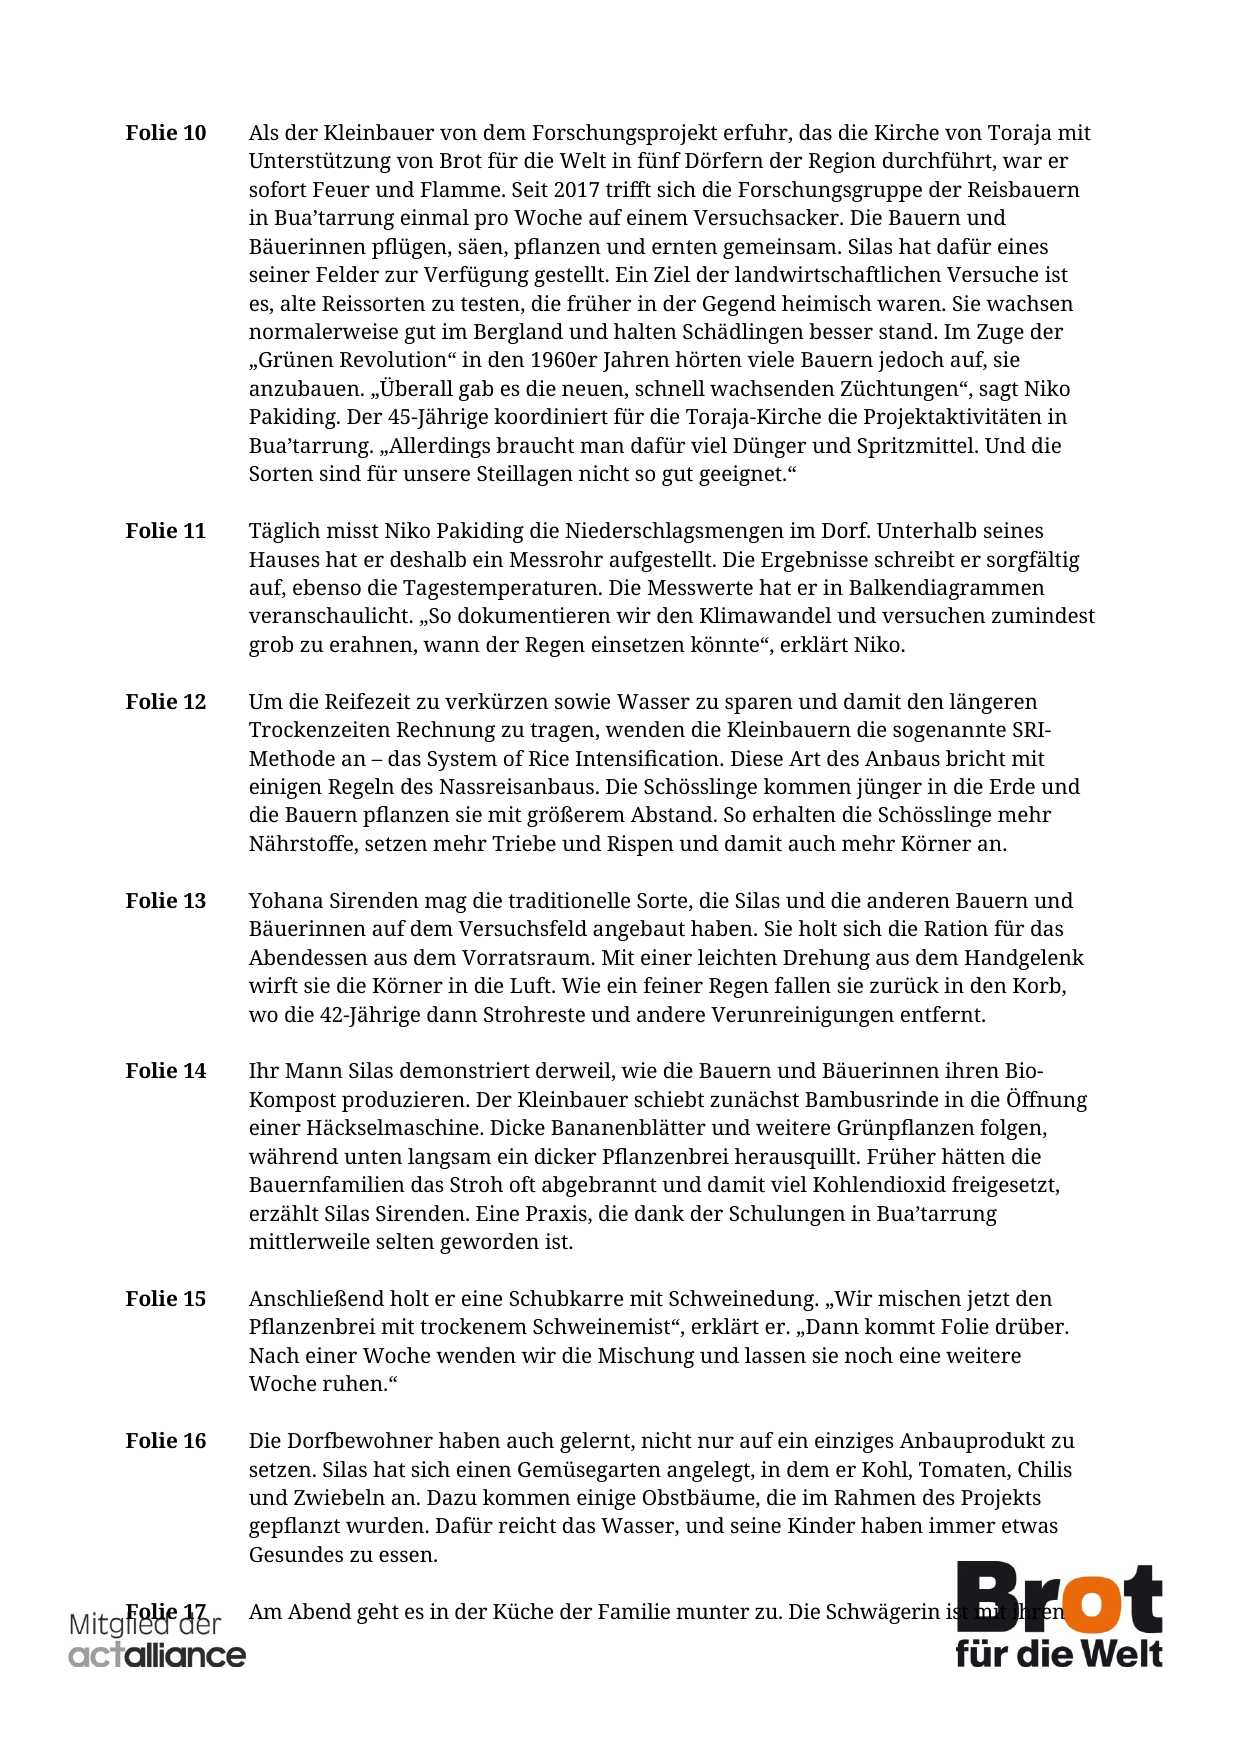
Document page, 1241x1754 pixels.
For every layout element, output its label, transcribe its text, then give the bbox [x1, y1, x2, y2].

table_header Als der Kleinbauer von dem Forschungsprojekt erfuhr, das die Kirche von Toraja mit Unterstützung von Brot für die Welt in fünf Dörfern der Region durchführt, war er sofort Feuer und Flamme. Seit 2017 trifft sich die Forschungsgruppe der Reisbauern in Bua’tarrung einmal pro Woche auf einem Versuchsacker. Die Bauern und Bäuerinnen pflügen, säen, pflanzen und ernten gemeinsam. Silas hat dafür eines seiner Felder zur Verfügung gestellt. Ein Ziel der landwirtschaftlichen Versuche ist es, alte Reissorten zu testen, die früher in der Gegend heimisch waren. Sie wachsen normalerweise gut im Bergland und halten Schädlingen besser stand. Im Zuge der „Grünen Revolution“ in den 1960er Jahren hörten viele Bauern jedoch auf, sie anzubauen. „Überall gab es die neuen, schnell wachsenden Züchtungen“, sagt Niko Pakiding. Der 45-Jährige koordiniert für die Toraja-Kirche die Projektaktivitäten in Bua’tarrung. „Allerdings braucht man dafür viel Dünger und Spritzmittel. Und die Sorten sind für unsere Steillagen nicht so gut geeignet.“ [241, 118, 1103, 516]
table_cell Die Dorfbewohner haben auch gelernt, nicht nur auf ein einziges Anbauprodukt zu setzen. Silas hat sich einen Gemüsegarten angelegt, in dem er Kohl, Tomaten, Chilis und Zwiebeln an. Dazu kommen einige Obstbäume, die im Rahmen des Projekts gepflanzt wurden. Dafür reicht das Wasser, und seine Kinder haben immer etwas Gesundes zu essen. [241, 1426, 1103, 1597]
table_cell Folie 16 [118, 1426, 241, 1597]
table_cell Folie 12 [118, 687, 241, 886]
table_cell Folie 11 [118, 516, 241, 687]
table_cell Um die Reifezeit zu verkürzen sowie Wasser zu sparen und damit den längeren Trockenzeiten Rechnung zu tragen, wenden die Kleinbauern die sogenannte SRI-Methode an – das System of Rice Intensification. Diese Art des Anbaus bricht mit einigen Regeln des Nassreisanbaus. Die Schösslinge kommen jünger in die Erde und die Bauern pflanzen sie mit größerem Abstand. So erhalten die Schösslinge mehr Nährstoffe, setzen mehr Triebe und Rispen und damit auch mehr Körner an. [241, 687, 1103, 886]
picture [68, 1612, 246, 1667]
table_cell Ihr Mann Silas demonstriert derweil, wie die Bauern und Bäuerinnen ihren Bio-Kompost produzieren. Der Kleinbauer schiebt zunächst Bambusrinde in die Öffnung einer Häckselmaschine. Dicke Bananenblätter und weitere Grünpflanzen folgen, während unten langsam ein dicker Pflanzenbrei herausquillt. Früher hätten die Bauernfamilien das Stroh oft abgebrannt und damit viel Kohlendioxid freigesetzt, erzählt Silas Sirenden. Eine Praxis, die dank der Schulungen in Bua’tarrung mittlerweile selten geworden ist. [241, 1057, 1103, 1284]
table_header Folie 10 [118, 118, 241, 516]
table_cell Folie 14 [118, 1057, 241, 1284]
table_cell Täglich misst Niko Pakiding die Niederschlagsmengen im Dorf. Unterhalb seines Hauses hat er deshalb ein Messrohr aufgestellt. Die Ergebnisse schreibt er sorgfältig auf, ebenso die Tagestemperaturen. Die Messwerte hat er in Balkendiagrammen veranschaulicht. „So dokumentieren wir den Klimawandel und versuchen zumindest grob zu erahnen, wann der Regen einsetzen könnte“, erklärt Niko. [241, 516, 1103, 687]
table_cell Yohana Sirenden mag die traditionelle Sorte, die Silas und die anderen Bauern und Bäuerinnen auf dem Versuchsfeld angebaut haben. Sie holt sich die Ration für das Abendessen aus dem Vorratsraum. Mit einer leichten Drehung aus dem Handgelenk wirft sie die Körner in die Luft. Wie ein feiner Regen fallen sie zurück in den Korb, wo die 42-Jährige dann Strohreste und andere Verunreinigungen entfernt. [241, 886, 1103, 1057]
table_cell Folie 13 [118, 886, 241, 1057]
table_cell Folie 17 [118, 1597, 241, 1625]
table_cell Anschließend holt er eine Schubkarre mit Schweinedung. „Wir mischen jetzt den Pflanzenbrei mit trockenem Schweinemist“, erklärt er. „Dann kommt Folie drüber. Nach einer Woche wenden wir die Mischung und lassen sie noch eine weitere Woche ruhen.“ [241, 1284, 1103, 1426]
picture [956, 1561, 1163, 1667]
table_cell Folie 15 [118, 1284, 241, 1426]
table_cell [241, 1597, 1103, 1625]
